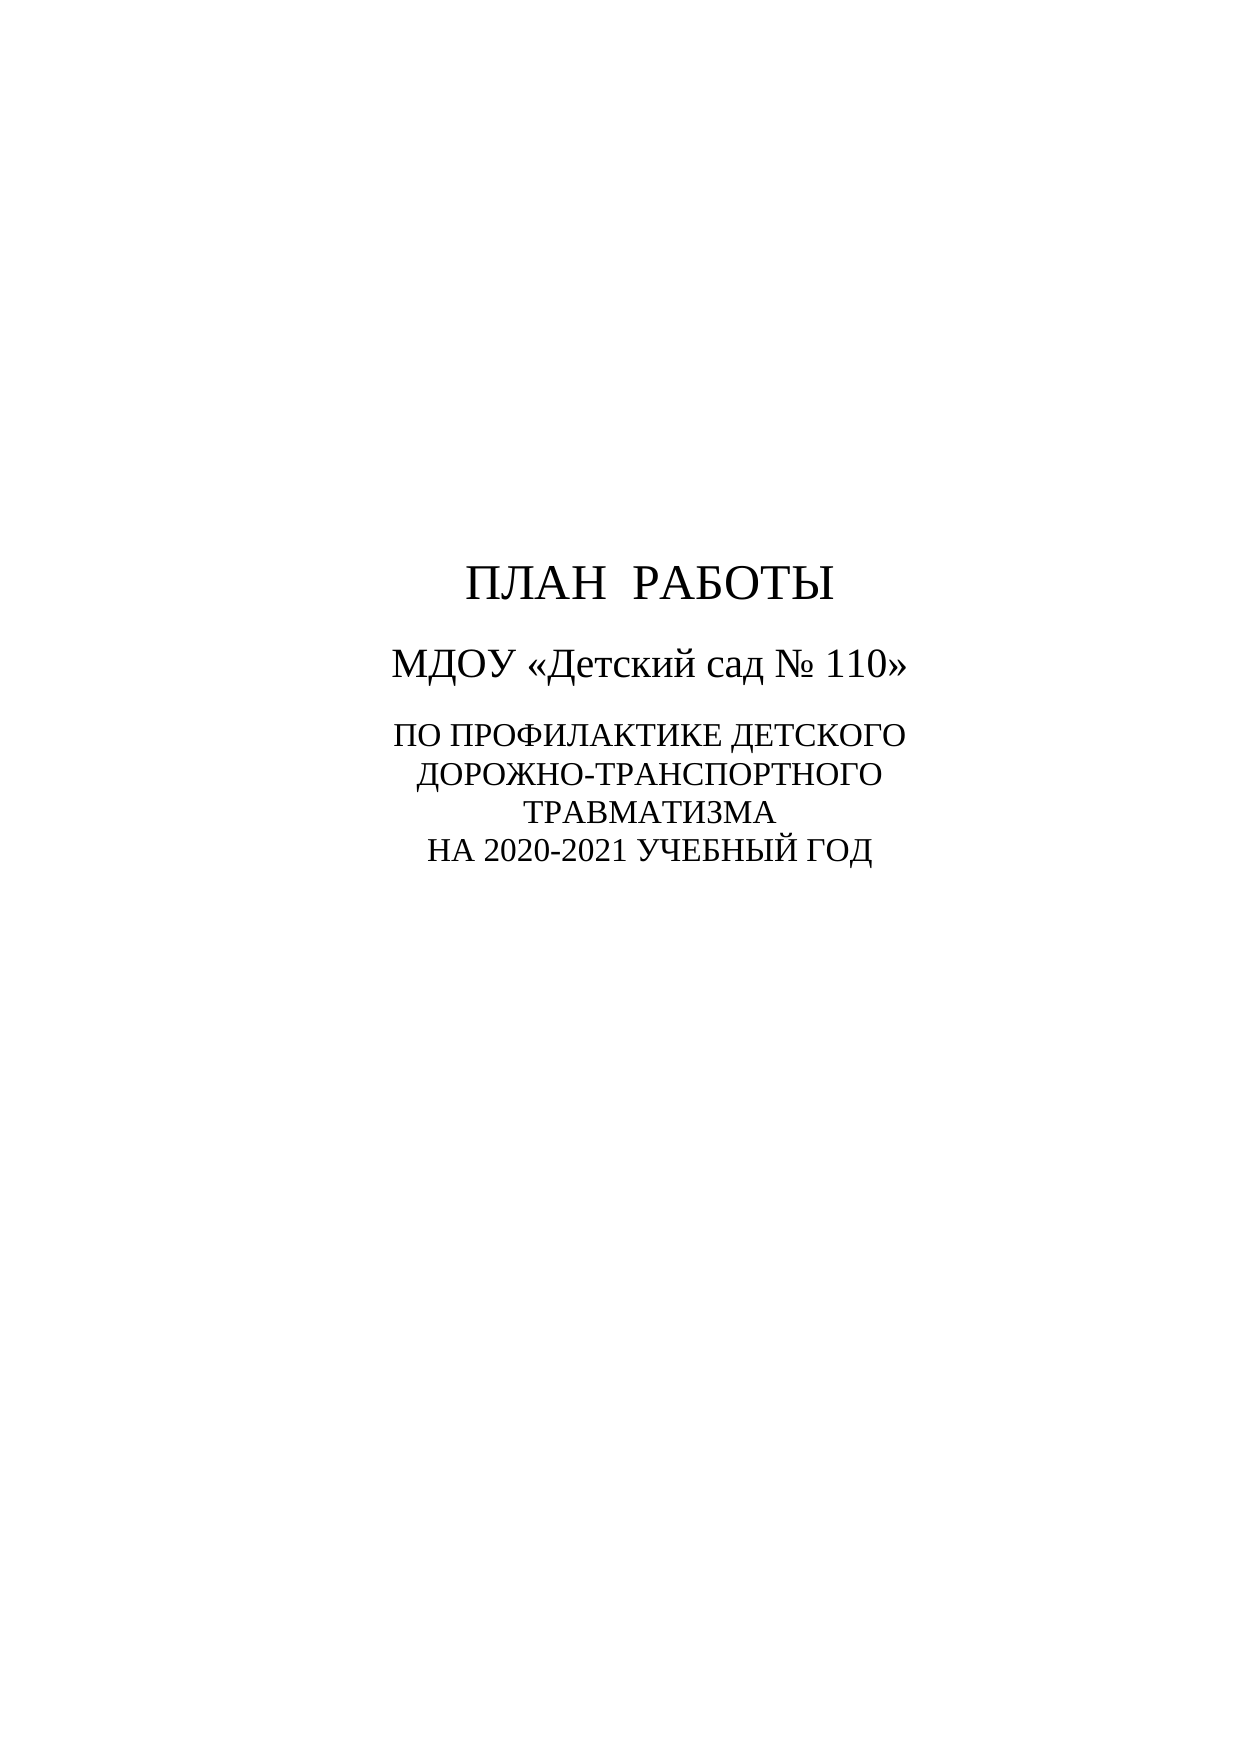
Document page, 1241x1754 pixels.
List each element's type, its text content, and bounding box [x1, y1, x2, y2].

text МДОУ «Детский сад № 110» [118, 639, 1181, 687]
text ДОРОЖНО-ТРАНСПОРТНОГО [118, 754, 1181, 792]
text ПО ПРОФИЛАКТИКЕ ДЕТСКОГО [118, 715, 1181, 754]
text ТРАВМАТИЗМА [118, 792, 1181, 830]
text ПЛАН РАБОТЫ [118, 552, 1181, 610]
text НА 2020-2021 УЧЕБНЫЙ ГОД [118, 830, 1181, 869]
